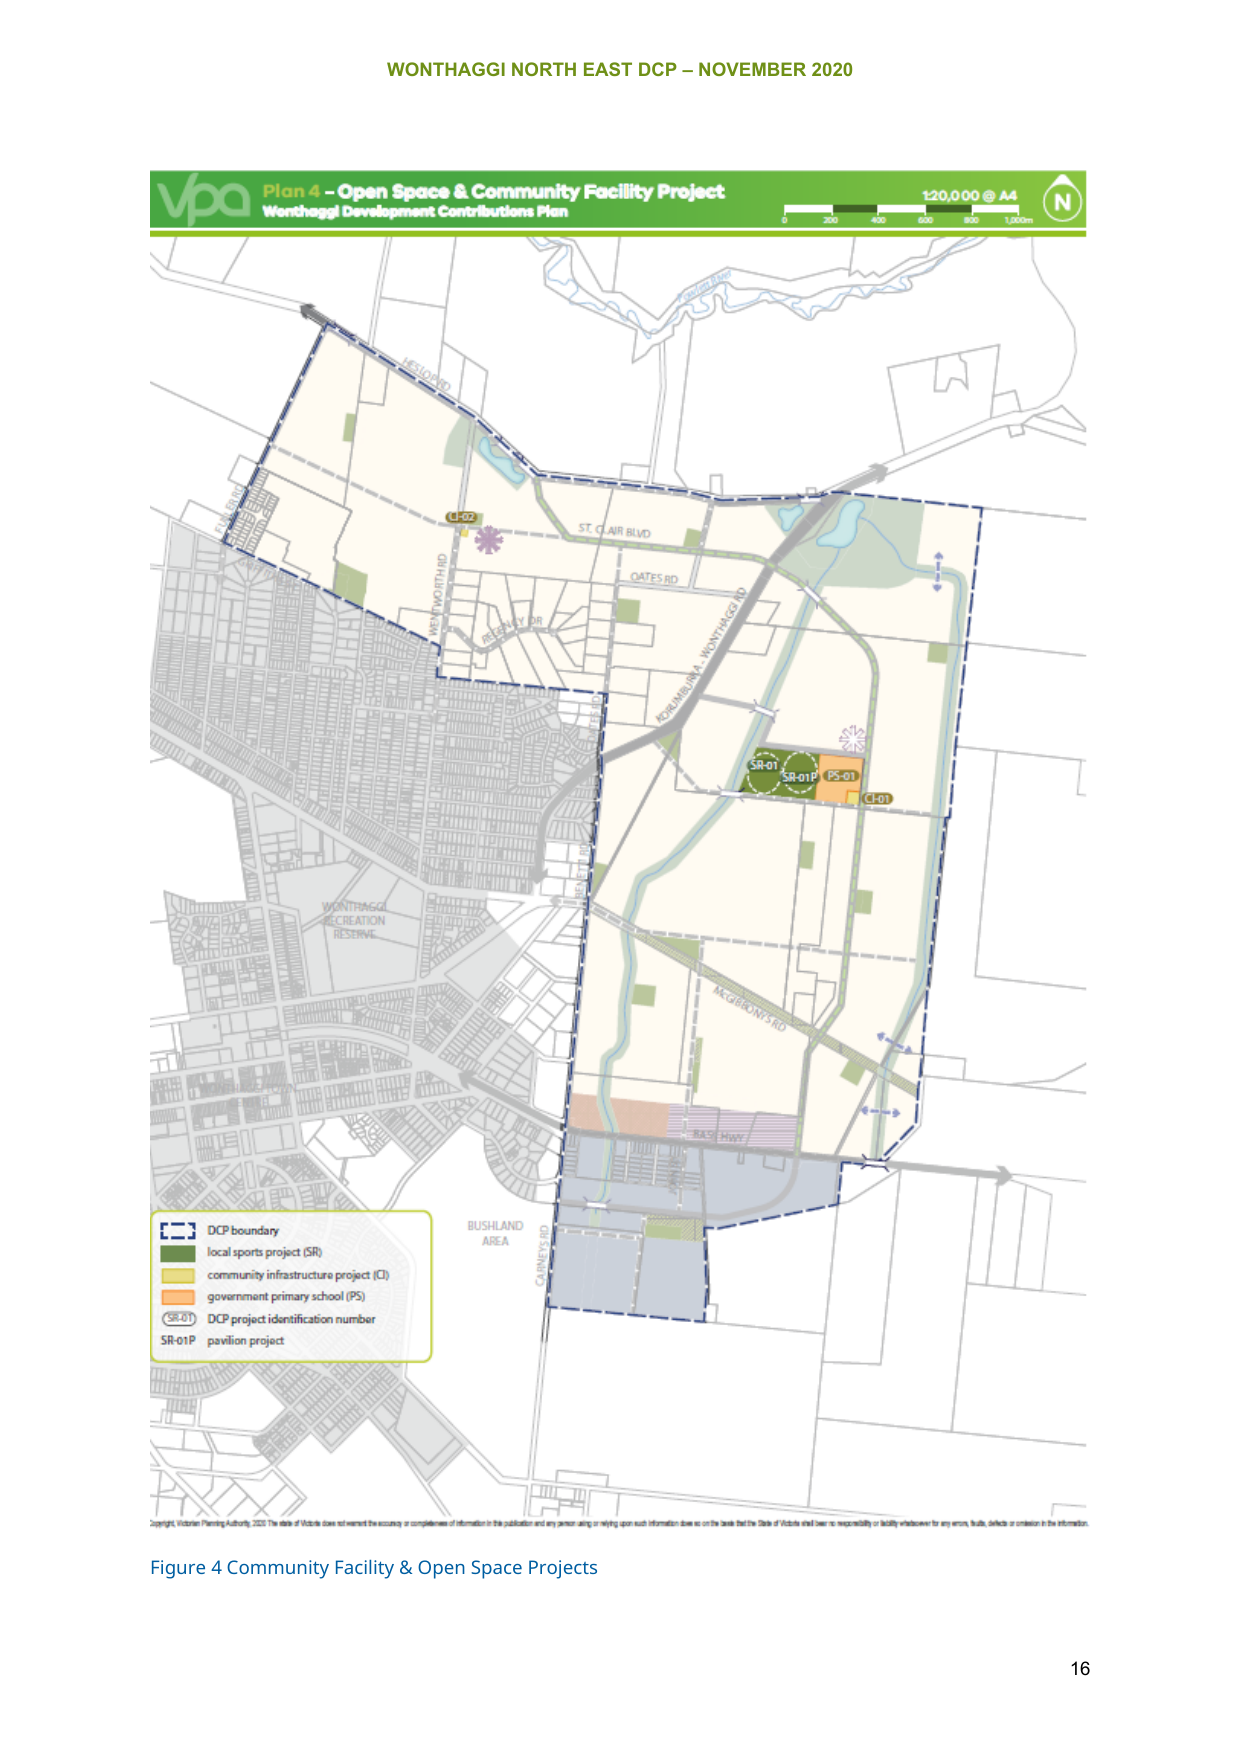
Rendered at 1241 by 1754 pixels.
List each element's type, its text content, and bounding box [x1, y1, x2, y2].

picture [150, 170, 1091, 1531]
